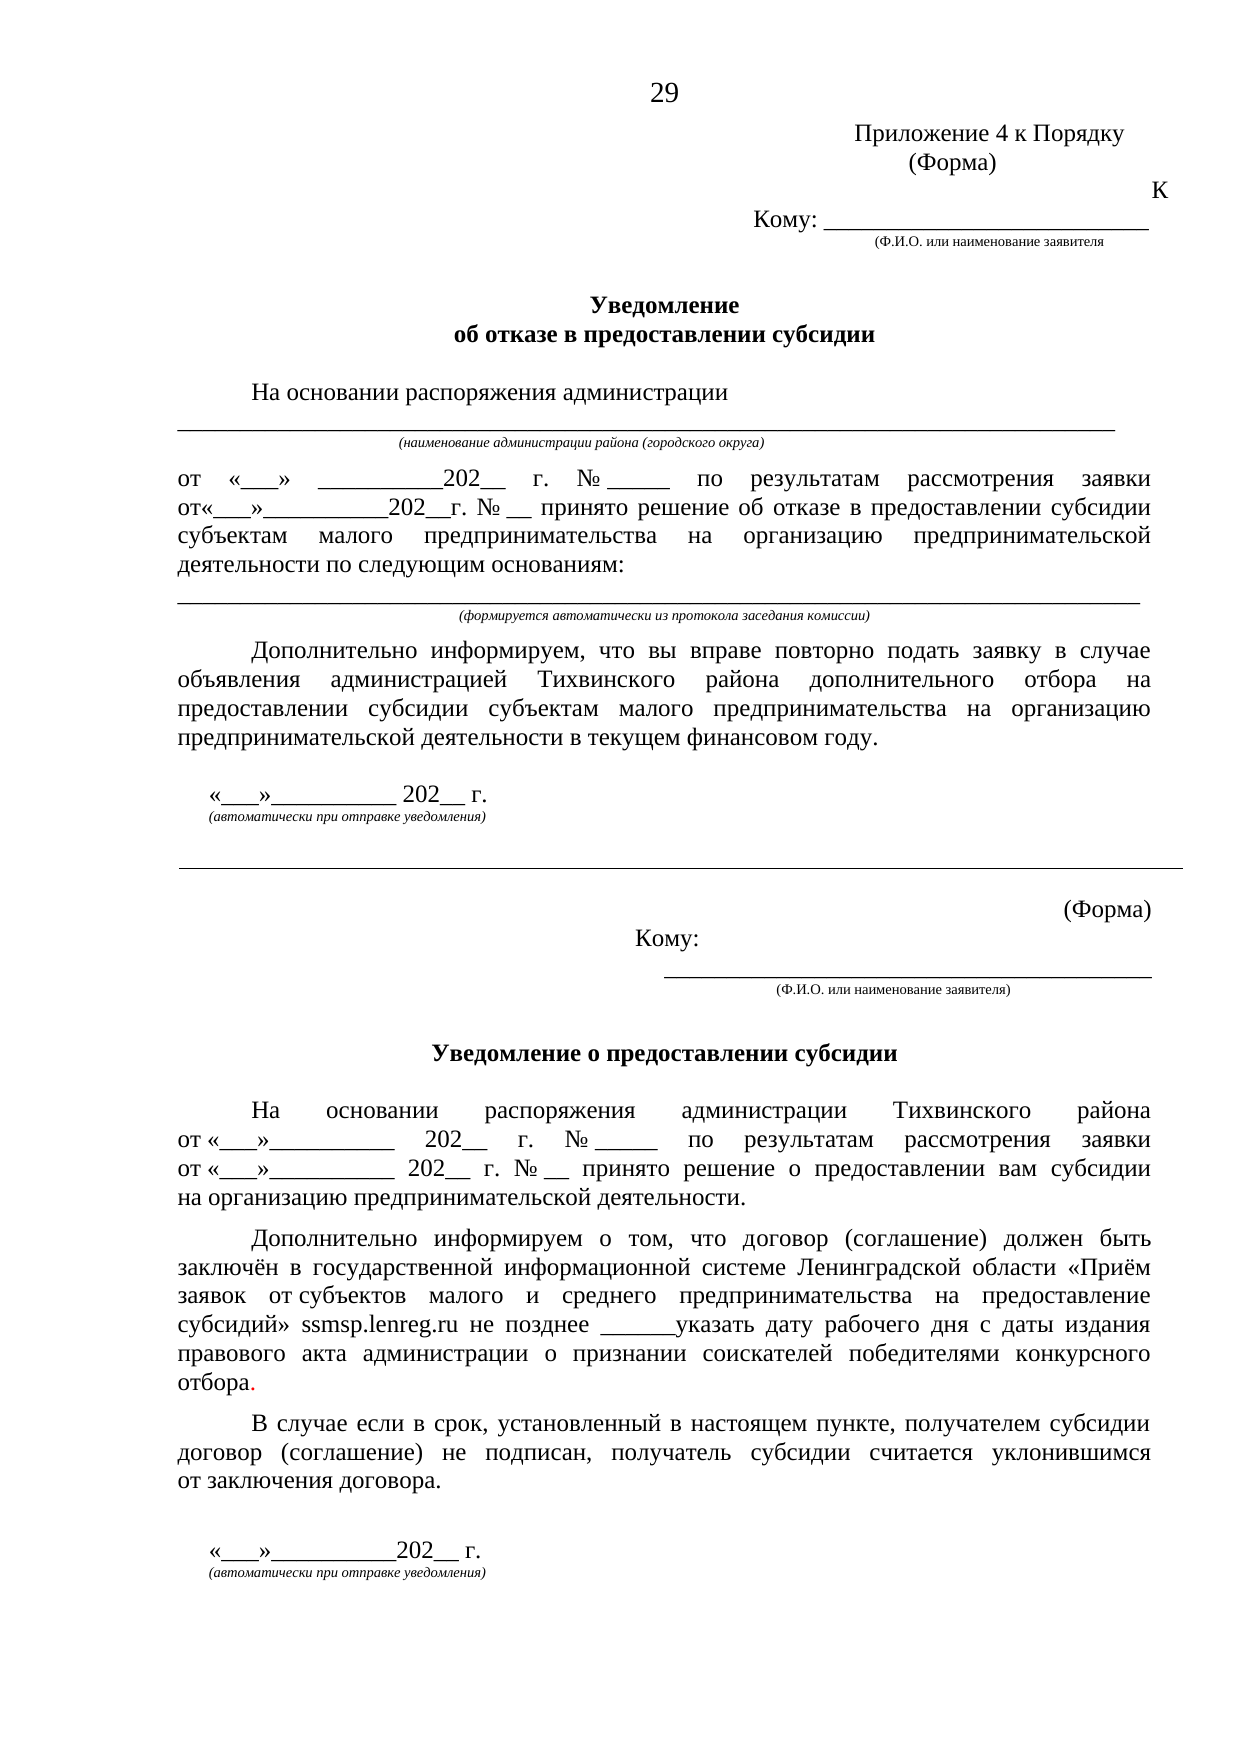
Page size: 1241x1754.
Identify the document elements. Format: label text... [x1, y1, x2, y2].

text _____________________________________________________________________________ [177, 578, 1152, 607]
text _______________________________________ [177, 952, 1152, 981]
text На основании распоряжения администрации Тихвинского района от «___»__________ 202__ г. № _____ по результатам рассмотрения заявки от «___»__________ 202__ г. № __ принято решение о предоставлении вам субсидии на организацию предпринимательской деятельности. [177, 1096, 1152, 1211]
text «___»__________ 202__ г. [177, 779, 1152, 808]
text (автоматически при отправке уведомления) [177, 1564, 1152, 1593]
text Приложение 4 к Порядку [753, 118, 1152, 147]
text ККому: __________________________ [753, 176, 1152, 233]
text (Форма) [177, 894, 1152, 923]
text (Ф.И.О. или наименование заявителя) [635, 981, 1152, 1009]
text (автоматически при отправке уведомления) [177, 808, 1152, 837]
text На основании распоряжения администрации ___________________________________________________________________________ [177, 377, 1152, 434]
text В случае если в срок, установленный в настоящем пункте, получателем субсидии договор (соглашение) не подписан, получатель субсидии считается уклонившимся от заключения договора. [177, 1408, 1152, 1494]
text Уведомление о предоставлении субсидии [177, 1038, 1152, 1067]
text Уведомление об отказе в предоставлении субсидии [177, 291, 1152, 348]
text от «___» __________202__ г. № _____ по результатам рассмотрения заявки от«___»__________202__г. № __ принято решение об отказе в предоставлении субсидии субъектам малого предпринимательства на организацию предпринимательской деятельности по следующим основаниям: [177, 463, 1152, 578]
text (наименование администрации района (городского округа) [325, 434, 1152, 463]
text «___»__________202__ г. [177, 1536, 1152, 1564]
text (Ф.И.О. или наименование заявителя [827, 233, 1152, 262]
text (формируется автоматически из протокола заседания комиссии) [177, 607, 1152, 636]
text Кому: [635, 923, 1152, 952]
text Дополнительно информируем, что вы вправе повторно подать заявку в случае объявления администрацией Тихвинского района дополнительного отбора на предоставлении субсидии субъектам малого предпринимательства на организацию предпринимательской деятельности в текущем финансовом году. [177, 636, 1152, 751]
text Дополнительно информируем о том, что договор (соглашение) должен быть заключён в государственной информационной системе Ленинградской области «Приём заявок от субъектов малого и среднего предпринимательства на предоставление субсидий» ssmsp.lenreg.ru не позднее ______указать дату рабочего дня с даты издания правового акта администрации о признании соискателей победителями конкурсного отбора. [177, 1223, 1152, 1396]
text (Форма) [753, 147, 1152, 176]
